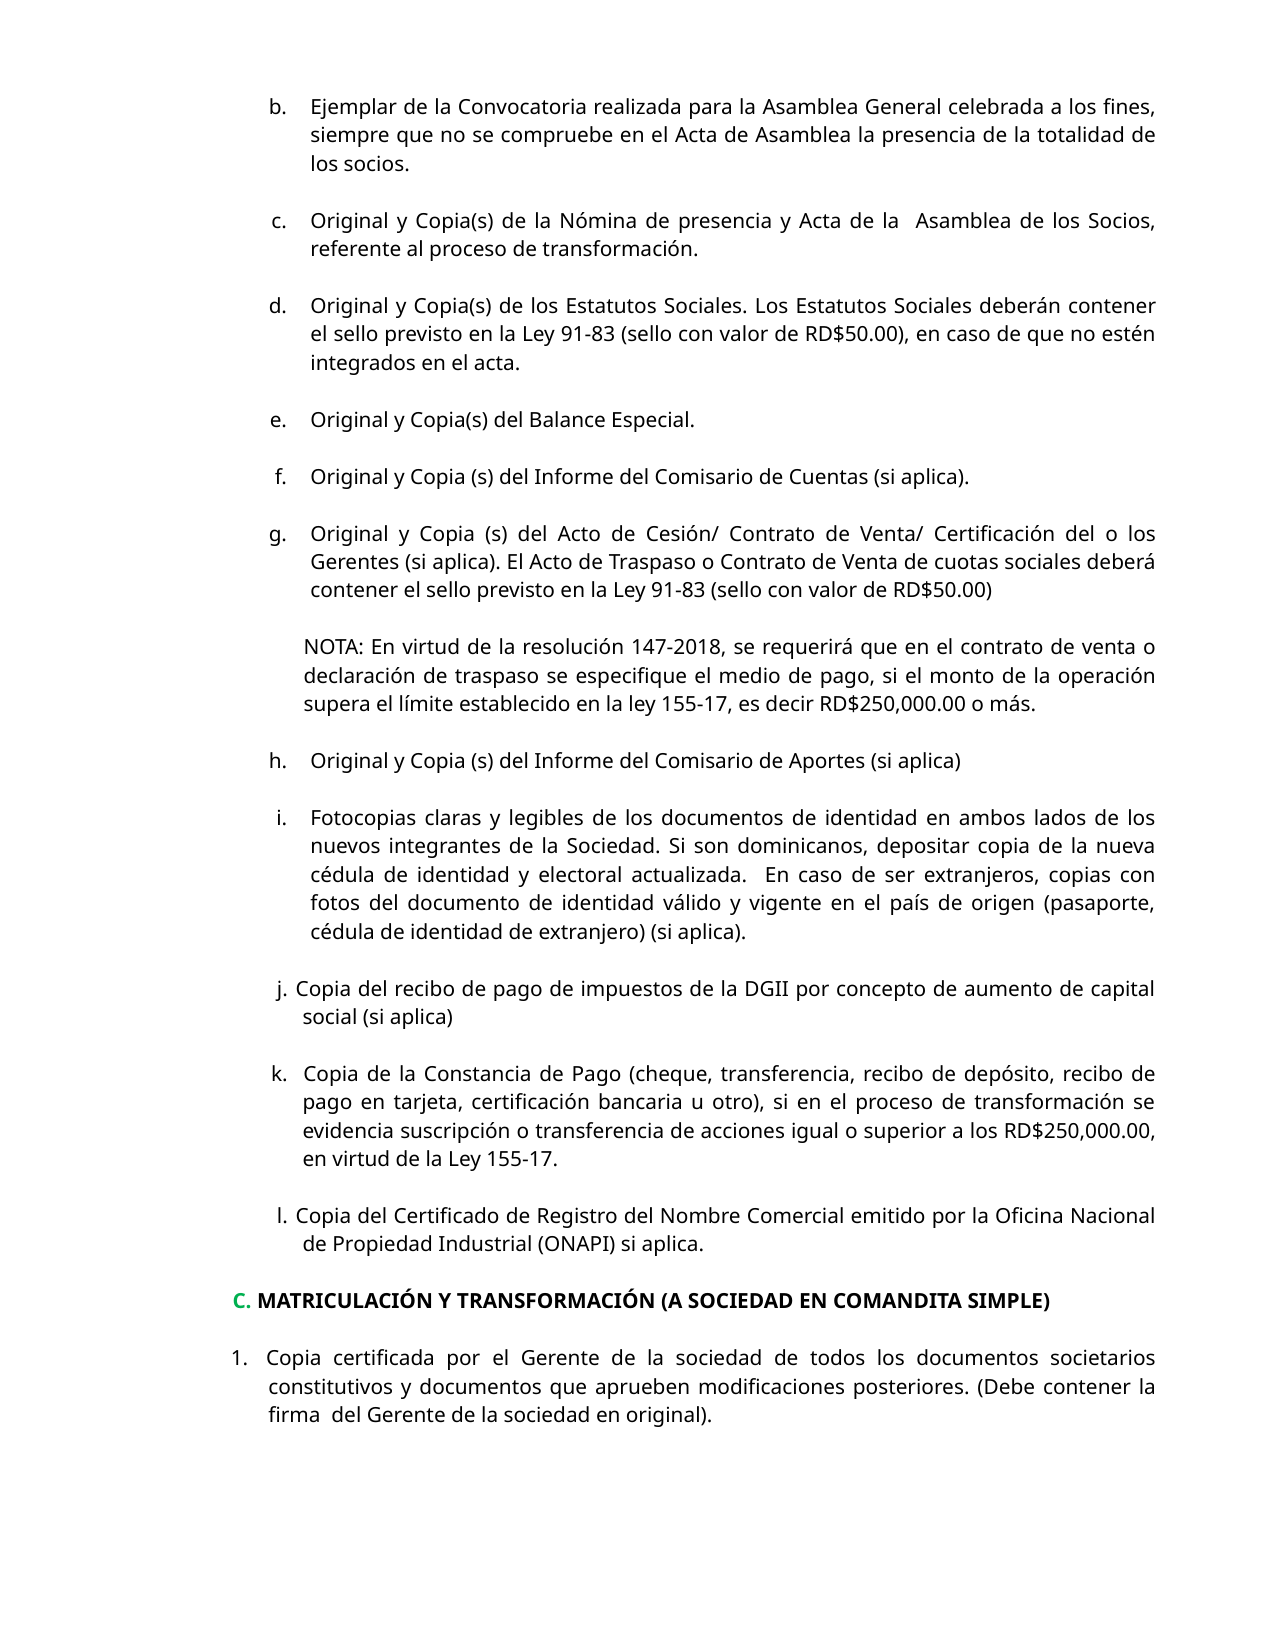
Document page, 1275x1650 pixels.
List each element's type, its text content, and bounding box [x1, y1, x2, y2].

list Original y Copia (s) del Acto de Cesión/ Contrato de Venta/ Certificación del o los Gerentes (si aplica). El Acto de Traspaso o Contrato de Venta de cuotas sociales deberá contener el sello previsto en la Ley 91-83 (sello con valor de RD$50.00) [287, 519, 1157, 604]
list Original y Copia(s) del Balance Especial. [287, 405, 1157, 433]
list Copia del Certificado de Registro del Nombre Comercial emitido por la Oficina Nacional de Propiedad Industrial (ONAPI) si aplica. [287, 1201, 1157, 1258]
list Ejemplar de la Convocatoria realizada para la Asamblea General celebrada a los fines, siempre que no se compruebe en el Acta de Asamblea la presencia de la totalidad de los socios. [287, 92, 1157, 177]
list Fotocopias claras y legibles de los documentos de identidad en ambos lados de los nuevos integrantes de la Sociedad. Si son dominicanos, depositar copia de la nueva cédula de identidad y electoral actualizada. En caso de ser extranjeros, copias con fotos del documento de identidad válido y vigente en el país de origen (pasaporte, cédula de identidad de extranjero) (si aplica). [287, 803, 1157, 945]
list Copia certificada por el Gerente de la sociedad de todos los documentos societarios constitutivos y documentos que aprueben modificaciones posteriores. (Debe contener la firma del Gerente de la sociedad en original). [231, 1343, 1157, 1429]
list Original y Copia(s) de la Nómina de presencia y Acta de la Asamblea de los Socios, referente al proceso de transformación. [287, 206, 1157, 263]
list Original y Copia (s) del Informe del Comisario de Aportes (si aplica) [287, 746, 1157, 774]
list Original y Copia(s) de los Estatutos Sociales. Los Estatutos Sociales deberán contener el sello previsto en la Ley 91-83 (sello con valor de RD$50.00), en caso de que no estén integrados en el acta. [287, 291, 1157, 376]
list Copia de la Constancia de Pago (cheque, transferencia, recibo de depósito, recibo de pago en tarjeta, certificación bancaria u otro), si en el proceso de transformación se evidencia suscripción o transferencia de acciones igual o superior a los RD$250,000.00, en virtud de la Ley 155-17. [287, 1059, 1157, 1173]
text NOTA: En virtud de la resolución 147-2018, se requerirá que en el contrato de venta o declaración de traspaso se especifique el medio de pago, si el monto de la operación supera el límite establecido en la ley 155-17, es decir RD$250,000.00 o más. [303, 632, 1157, 718]
list Original y Copia (s) del Informe del Comisario de Cuentas (si aplica). [287, 462, 1157, 490]
list Copia del recibo de pago de impuestos de la DGII por concepto de aumento de capital social (si aplica) [287, 974, 1157, 1031]
text c. MATRICULACIÓN Y TRANSFORMACIÓN (A SOCIEDAD en comandita simple) [232, 1286, 1157, 1315]
